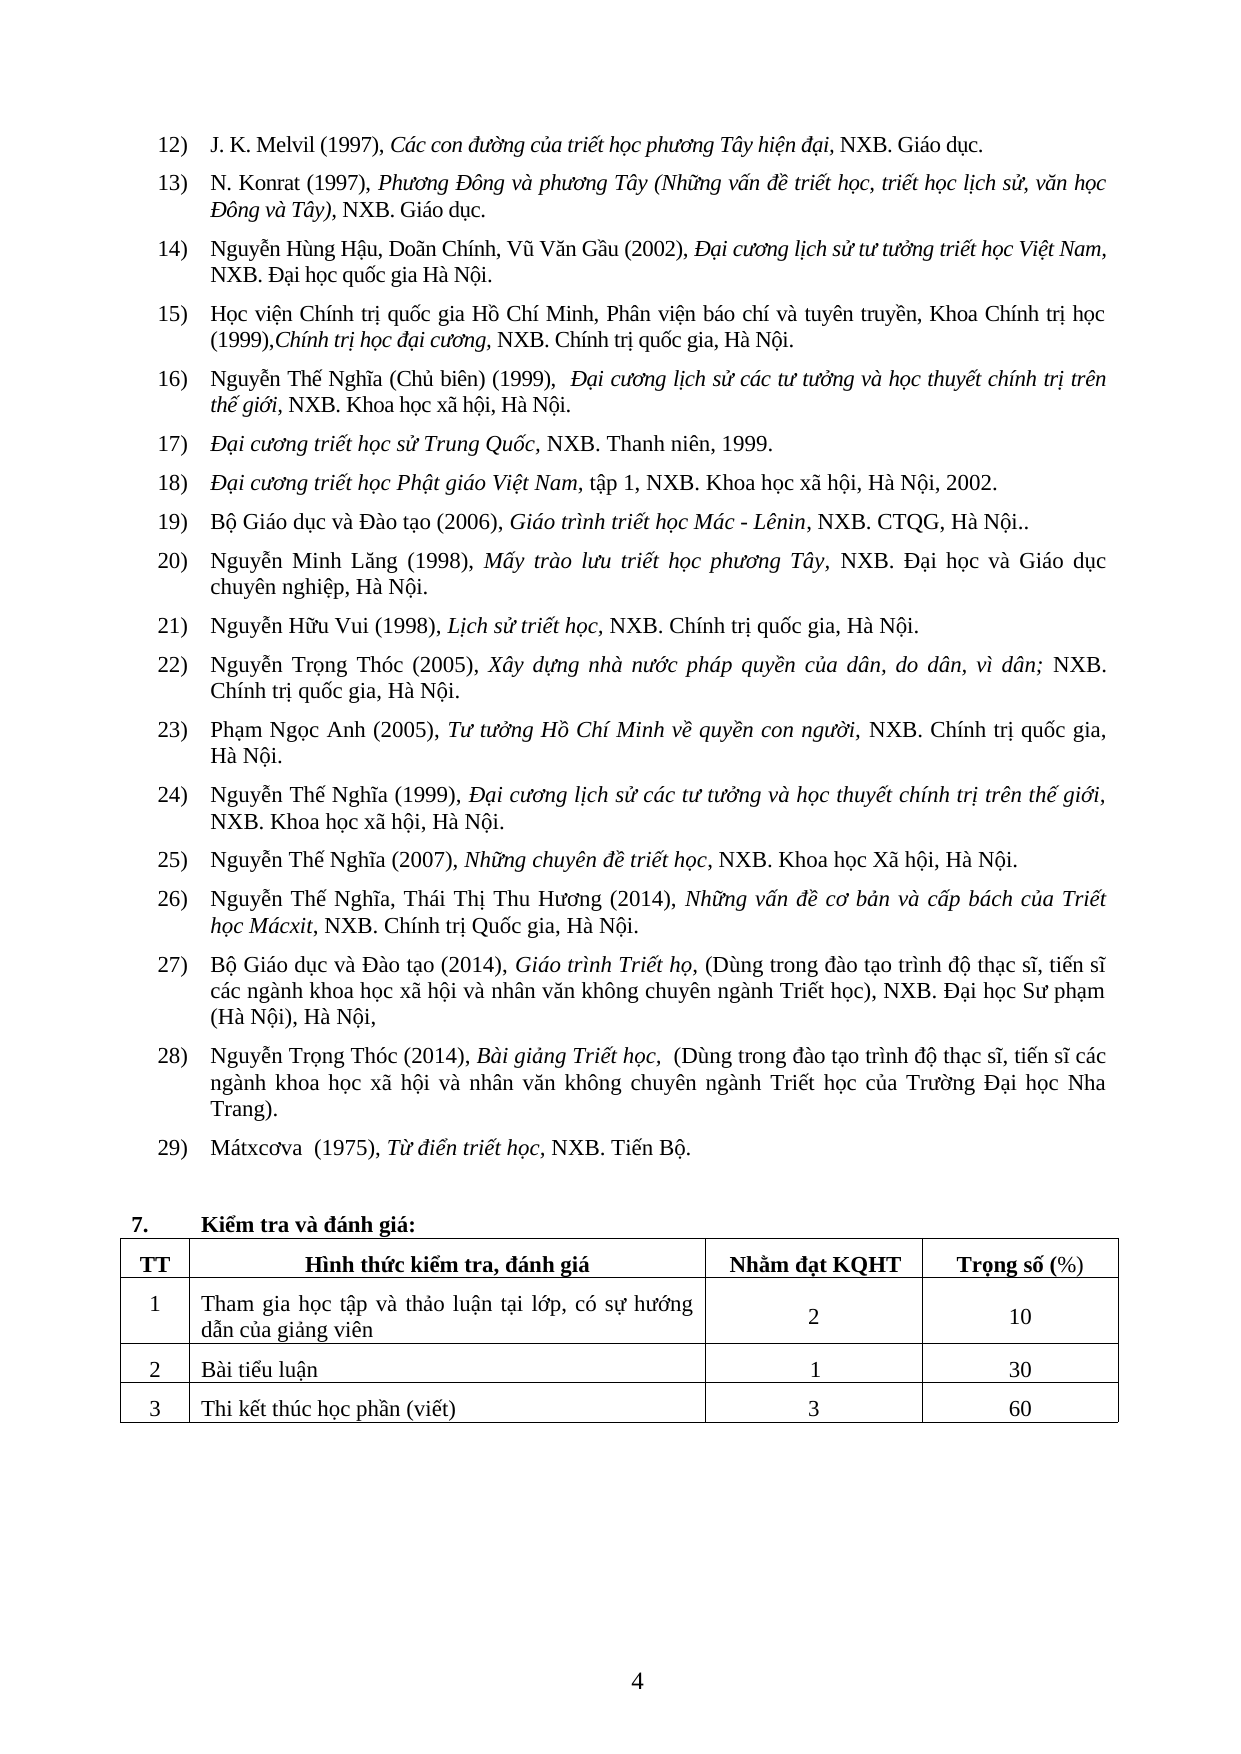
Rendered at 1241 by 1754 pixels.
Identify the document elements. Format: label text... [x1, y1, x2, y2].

table_cell 12) [120, 118, 199, 157]
table_cell Nguyễn Thế Nghĩa (2007), Những chuyên đề triết học, NXB. Khoa học Xã hội, Hà Nội. [199, 834, 1118, 873]
table_cell Phạm Ngọc Anh (2005), Tư tưởng Hồ Chí Minh về quyền con người, NXB. Chính trị quốc gia, Hà Nội. [199, 704, 1118, 769]
table_cell Học viện Chính trị quốc gia Hồ Chí Minh, Phân viện báo chí và tuyên truyền, Khoa Chính trị học (1999),Chính trị học đại cương, NXB. Chính trị quốc gia, Hà Nội. [199, 288, 1118, 353]
table_cell Bài tiểu luận [190, 1344, 705, 1382]
table_cell Đại cương triết học sử Trung Quốc, NXB. Thanh niên, 1999. [199, 418, 1118, 457]
table_cell Tham gia học tập và thảo luận tại lớp, có sự hướng dẫn của giảng viên [190, 1278, 705, 1343]
table_cell Bộ Giáo dục và Đào tạo (2006), Giáo trình triết học Mác - Lênin, NXB. CTQG, Hà Nội.. [199, 496, 1118, 534]
table_cell 2 [121, 1344, 189, 1382]
table_cell Nguyễn Hùng Hậu, Doãn Chính, Vũ Văn Gầu (2002), Đại cương lịch sử tư tưởng triết học Việt Nam, NXB. Đại học quốc gia Hà Nội. [199, 222, 1118, 287]
table_cell 23) [120, 704, 199, 769]
table_cell Đại cương triết học Phật giáo Việt Nam, tập 1, NXB. Khoa học xã hội, Hà Nội, 2002. [199, 457, 1118, 496]
table_cell Nhằm đạt KQHT [706, 1239, 922, 1277]
table_cell 30 [923, 1344, 1118, 1382]
table_cell 16) [120, 353, 199, 418]
table_header Kiểm tra và đánh giá: [190, 1199, 1118, 1238]
table_cell Nguyễn Thế Nghĩa (1999), Đại cương lịch sử các tư tưởng và học thuyết chính trị trên thế giới, NXB. Khoa học xã hội, Hà Nội. [199, 769, 1118, 834]
table_cell 10 [923, 1278, 1118, 1343]
table_cell 28) [120, 1030, 199, 1121]
table_cell N. Konrat (1997), Phương Đông và phương Tây (Những vấn đề triết học, triết học lịch sử, văn học Đông và Tây), NXB. Giáo dục. [199, 157, 1118, 222]
table_header 7. [120, 1199, 189, 1238]
table_cell 22) [120, 639, 199, 704]
table_cell 19) [120, 496, 199, 534]
table_cell 29) [120, 1121, 199, 1160]
table_cell Hình thức kiểm tra, đánh giá [190, 1239, 705, 1277]
table_cell 26) [120, 873, 199, 938]
table_cell Bộ Giáo dục và Đào tạo (2014), Giáo trình Triết họ, (Dùng trong đào tạo trình độ thạc sĩ, tiến sĩ các ngành khoa học xã hội và nhân văn không chuyên ngành Triết học), NXB. Đại học Sư phạm (Hà Nội), Hà Nội, [199, 938, 1118, 1030]
table_cell 27) [120, 938, 199, 1030]
table_cell Nguyễn Trọng Thóc (2005), Xây dựng nhà nước pháp quyền của dân, do dân, vì dân; NXB. Chính trị quốc gia, Hà Nội. [199, 639, 1118, 704]
table_cell Nguyễn Minh Lăng (1998), Mấy trào lưu triết học phương Tây, NXB. Đại học và Giáo dục chuyên nghiệp, Hà Nội. [199, 534, 1118, 599]
table_cell Nguyễn Trọng Thóc (2014), Bài giảng Triết học, (Dùng trong đào tạo trình độ thạc sĩ, tiến sĩ các ngành khoa học xã hội và nhân văn không chuyên ngành Triết học của Trường Đại học Nha Trang). [199, 1030, 1118, 1121]
table_cell 1 [706, 1344, 922, 1382]
table_cell 2 [706, 1278, 922, 1343]
table_cell J. K. Melvil (1997), Các con đường của triết học phương Tây hiện đại, NXB. Giáo dục. [199, 118, 1118, 157]
table_cell 14) [120, 222, 199, 287]
table_cell 21) [120, 600, 199, 638]
table_cell Trọng số (%) [923, 1239, 1118, 1277]
table_cell 18) [120, 457, 199, 496]
table_cell Thi kết thúc học phần (viết) [190, 1383, 705, 1422]
table_cell 13) [120, 157, 199, 222]
table_cell 15) [120, 288, 199, 353]
table_cell 60 [923, 1383, 1118, 1422]
table_cell Mátxcơva (1975), Từ điển triết học, NXB. Tiến Bộ. [199, 1121, 1118, 1160]
table_cell 17) [120, 418, 199, 457]
table_cell 1 [121, 1278, 189, 1343]
table_cell 24) [120, 769, 199, 834]
table_cell Nguyễn Hữu Vui (1998), Lịch sử triết học, NXB. Chính trị quốc gia, Hà Nội. [199, 600, 1118, 638]
table_cell 3 [121, 1383, 189, 1422]
table_cell Nguyễn Thế Nghĩa (Chủ biên) (1999), Đại cương lịch sử các tư tưởng và học thuyết chính trị trên thế giới, NXB. Khoa học xã hội, Hà Nội. [199, 353, 1118, 418]
table_cell Nguyễn Thế Nghĩa, Thái Thị Thu Hương (2014), Những vấn đề cơ bản và cấp bách của Triết học Mácxit, NXB. Chính trị Quốc gia, Hà Nội. [199, 873, 1118, 938]
table_cell 25) [120, 834, 199, 873]
table_cell 20) [120, 534, 199, 599]
table_cell 3 [706, 1383, 922, 1422]
table_cell TT [121, 1239, 189, 1277]
